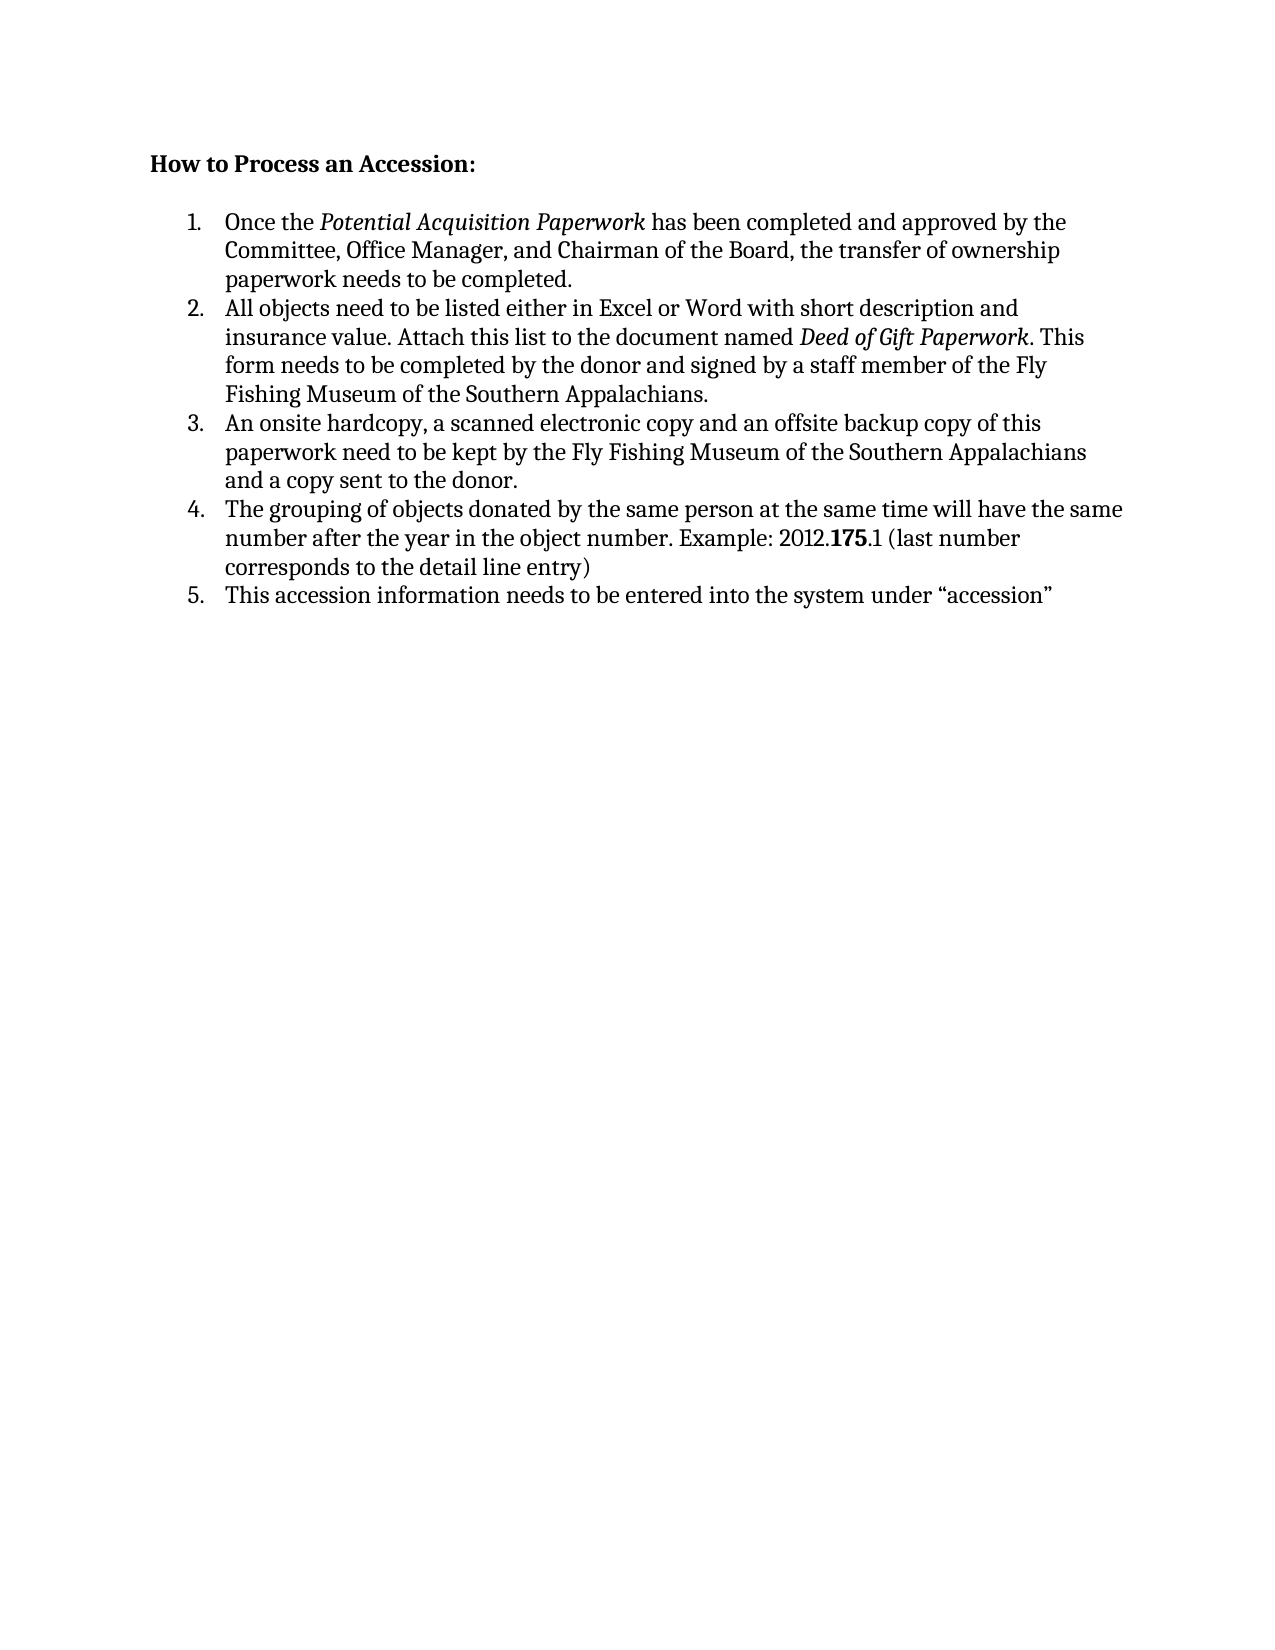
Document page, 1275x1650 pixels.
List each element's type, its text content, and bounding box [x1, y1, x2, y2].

list An onsite hardcopy, a scanned electronic copy and an offsite backup copy of this paperwork need to be kept by the Fly Fishing Museum of the Southern Appalachians and a copy sent to the donor. [187, 409, 1125, 495]
list The grouping of objects donated by the same person at the same time will have the same number after the year in the object number. Example: 2012.175.1 (last number corresponds to the detail line entry) [187, 495, 1125, 581]
list Once the Potential Acquisition Paperwork has been completed and approved by the Committee, Office Manager, and Chairman of the Board, the transfer of ownership paperwork needs to be completed. [187, 207, 1125, 294]
text How to Process an Accession: [150, 150, 1125, 179]
list All objects need to be listed either in Excel or Word with short description and insurance value. Attach this list to the document named Deed of Gift Paperwork. This form needs to be completed by the donor and signed by a staff member of the Fly Fishing Museum of the Southern Appalachians. [187, 294, 1125, 409]
list This accession information needs to be entered into the system under “accession” [187, 581, 1125, 610]
